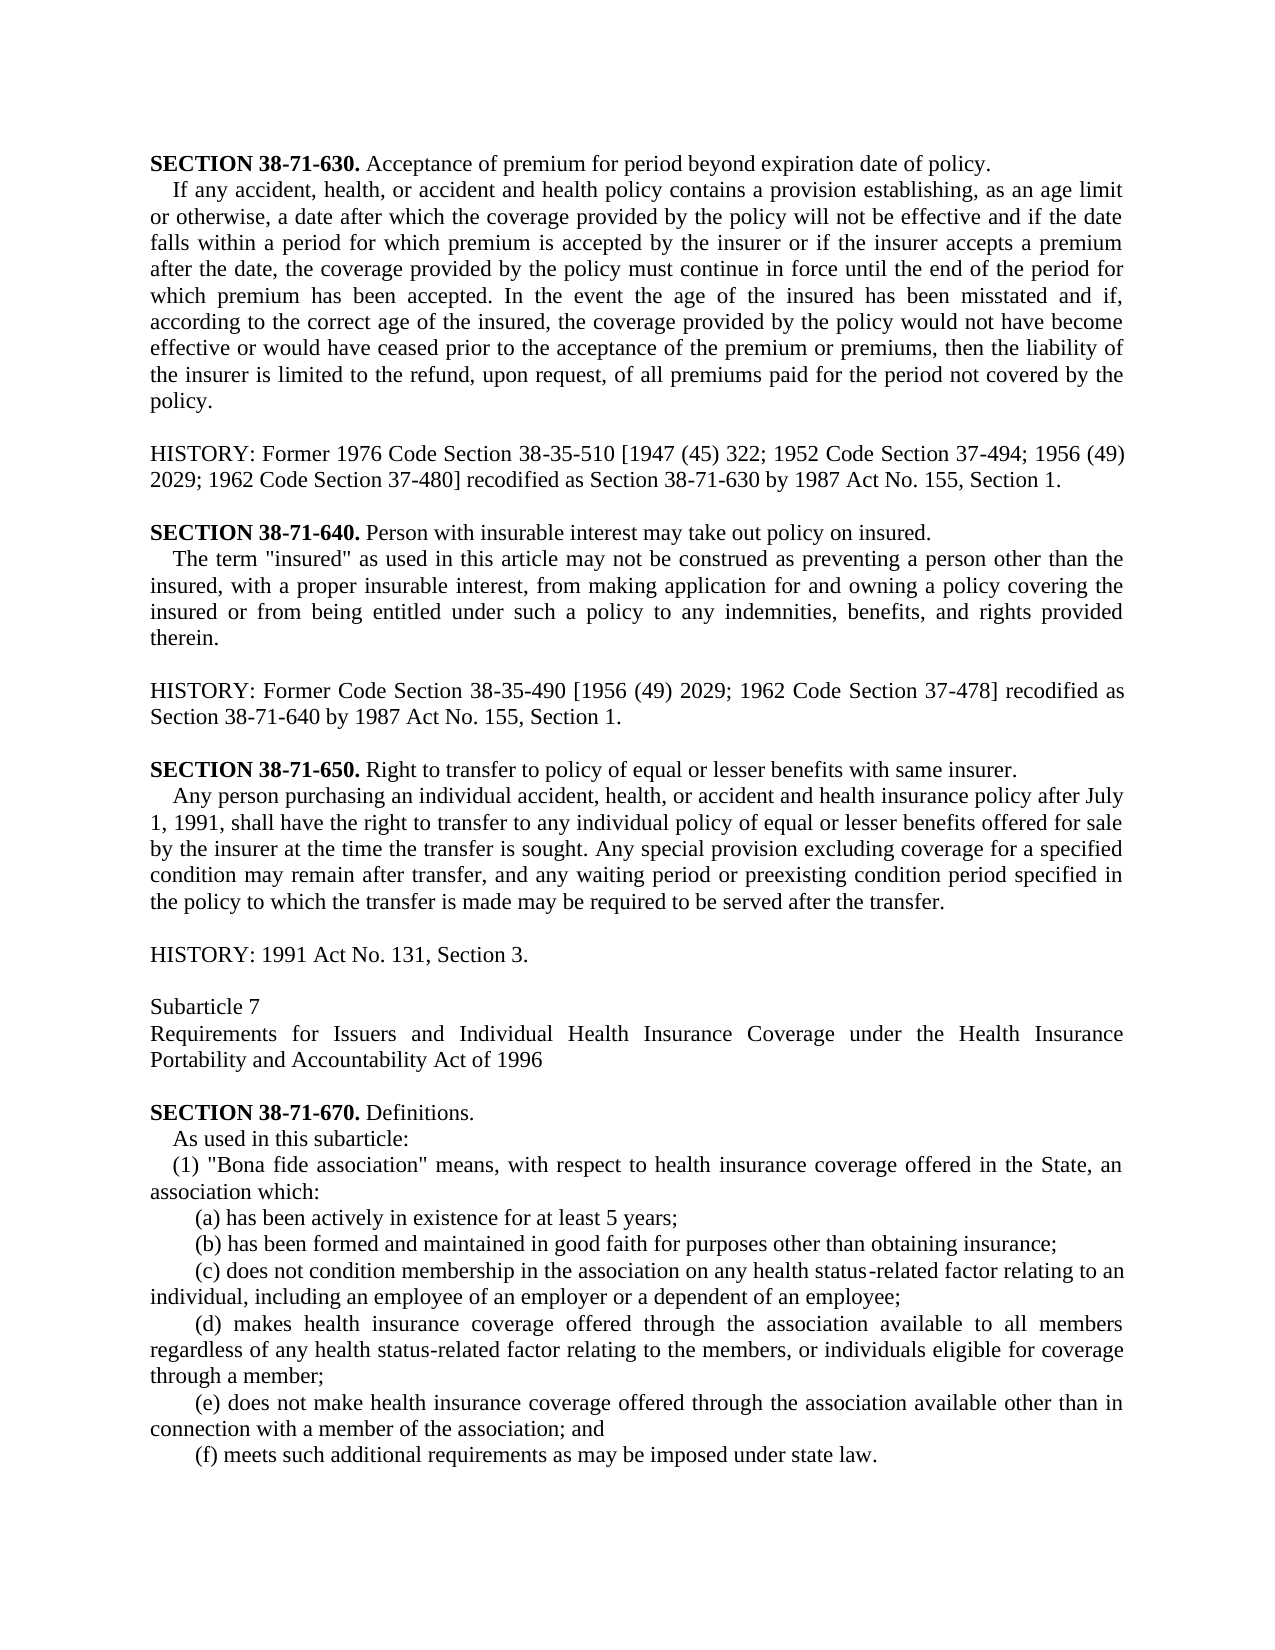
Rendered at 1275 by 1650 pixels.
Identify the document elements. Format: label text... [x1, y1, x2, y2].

text HISTORY: Former 1976 Code Section 38-35-510 [1947 (45) 322; 1952 Code Section 37-494; 1956 (49) 2029; 1962 Code Section 37-480] recodified as Section 38-71-630 by 1987 Act No. 155, Section 1. [150, 440, 1125, 493]
text SECTION 38-71-670. Definitions. [150, 1099, 1125, 1125]
text (f) meets such additional requirements as may be imposed under state law. [150, 1441, 1125, 1468]
text Any person purchasing an individual accident, health, or accident and health insurance policy after July 1, 1991, shall have the right to transfer to any individual policy of equal or lesser benefits offered for sale by the insurer at the time the transfer is sought. Any special provision excluding coverage for a specified condition may remain after transfer, and any waiting period or preexisting condition period specified in the policy to which the transfer is made may be required to be served after the transfer. [150, 782, 1125, 914]
text Subarticle 7 [150, 993, 1125, 1020]
text SECTION 38-71-630. Acceptance of premium for period beyond expiration date of policy. [150, 150, 1125, 176]
text The term "insured" as used in this article may not be construed as preventing a person other than the insured, with a proper insurable interest, from making application for and owning a policy covering the insured or from being entitled under such a policy to any indemnities, benefits, and rights provided therein. [150, 545, 1125, 651]
text (e) does not make health insurance coverage offered through the association available other than in connection with a member of the association; and [150, 1389, 1125, 1441]
text (1) "Bona fide association" means, with respect to health insurance coverage offered in the State, an association which: [150, 1151, 1125, 1204]
text (c) does not condition membership in the association on any health status-related factor relating to an individual, including an employee of an employer or a dependent of an employee; [150, 1257, 1125, 1309]
text As used in this subarticle: [150, 1125, 1125, 1151]
text Requirements for Issuers and Individual Health Insurance Coverage under the Health Insurance Portability and Accountability Act of 1996 [150, 1020, 1125, 1072]
text HISTORY: 1991 Act No. 131, Section 3. [150, 941, 1125, 967]
text (a) has been actively in existence for at least 5 years; [150, 1204, 1125, 1231]
text SECTION 38-71-650. Right to transfer to policy of equal or lesser benefits with same insurer. [150, 756, 1125, 782]
text HISTORY: Former Code Section 38-35-490 [1956 (49) 2029; 1962 Code Section 37-478] recodified as Section 38-71-640 by 1987 Act No. 155, Section 1. [150, 677, 1125, 730]
text (d) makes health insurance coverage offered through the association available to all members regardless of any health status-related factor relating to the members, or individuals eligible for coverage through a member; [150, 1309, 1125, 1389]
text (b) has been formed and maintained in good faith for purposes other than obtaining insurance; [150, 1231, 1125, 1257]
text SECTION 38-71-640. Person with insurable interest may take out policy on insured. [150, 519, 1125, 545]
text If any accident, health, or accident and health policy contains a provision establishing, as an age limit or otherwise, a date after which the coverage provided by the policy will not be effective and if the date falls within a period for which premium is accepted by the insurer or if the insurer accepts a premium after the date, the coverage provided by the policy must continue in force until the end of the period for which premium has been accepted. In the event the age of the insured has been misstated and if, according to the correct age of the insured, the coverage provided by the policy would not have become effective or would have ceased prior to the acceptance of the premium or premiums, then the liability of the insurer is limited to the refund, upon request, of all premiums paid for the period not covered by the policy. [150, 176, 1125, 413]
